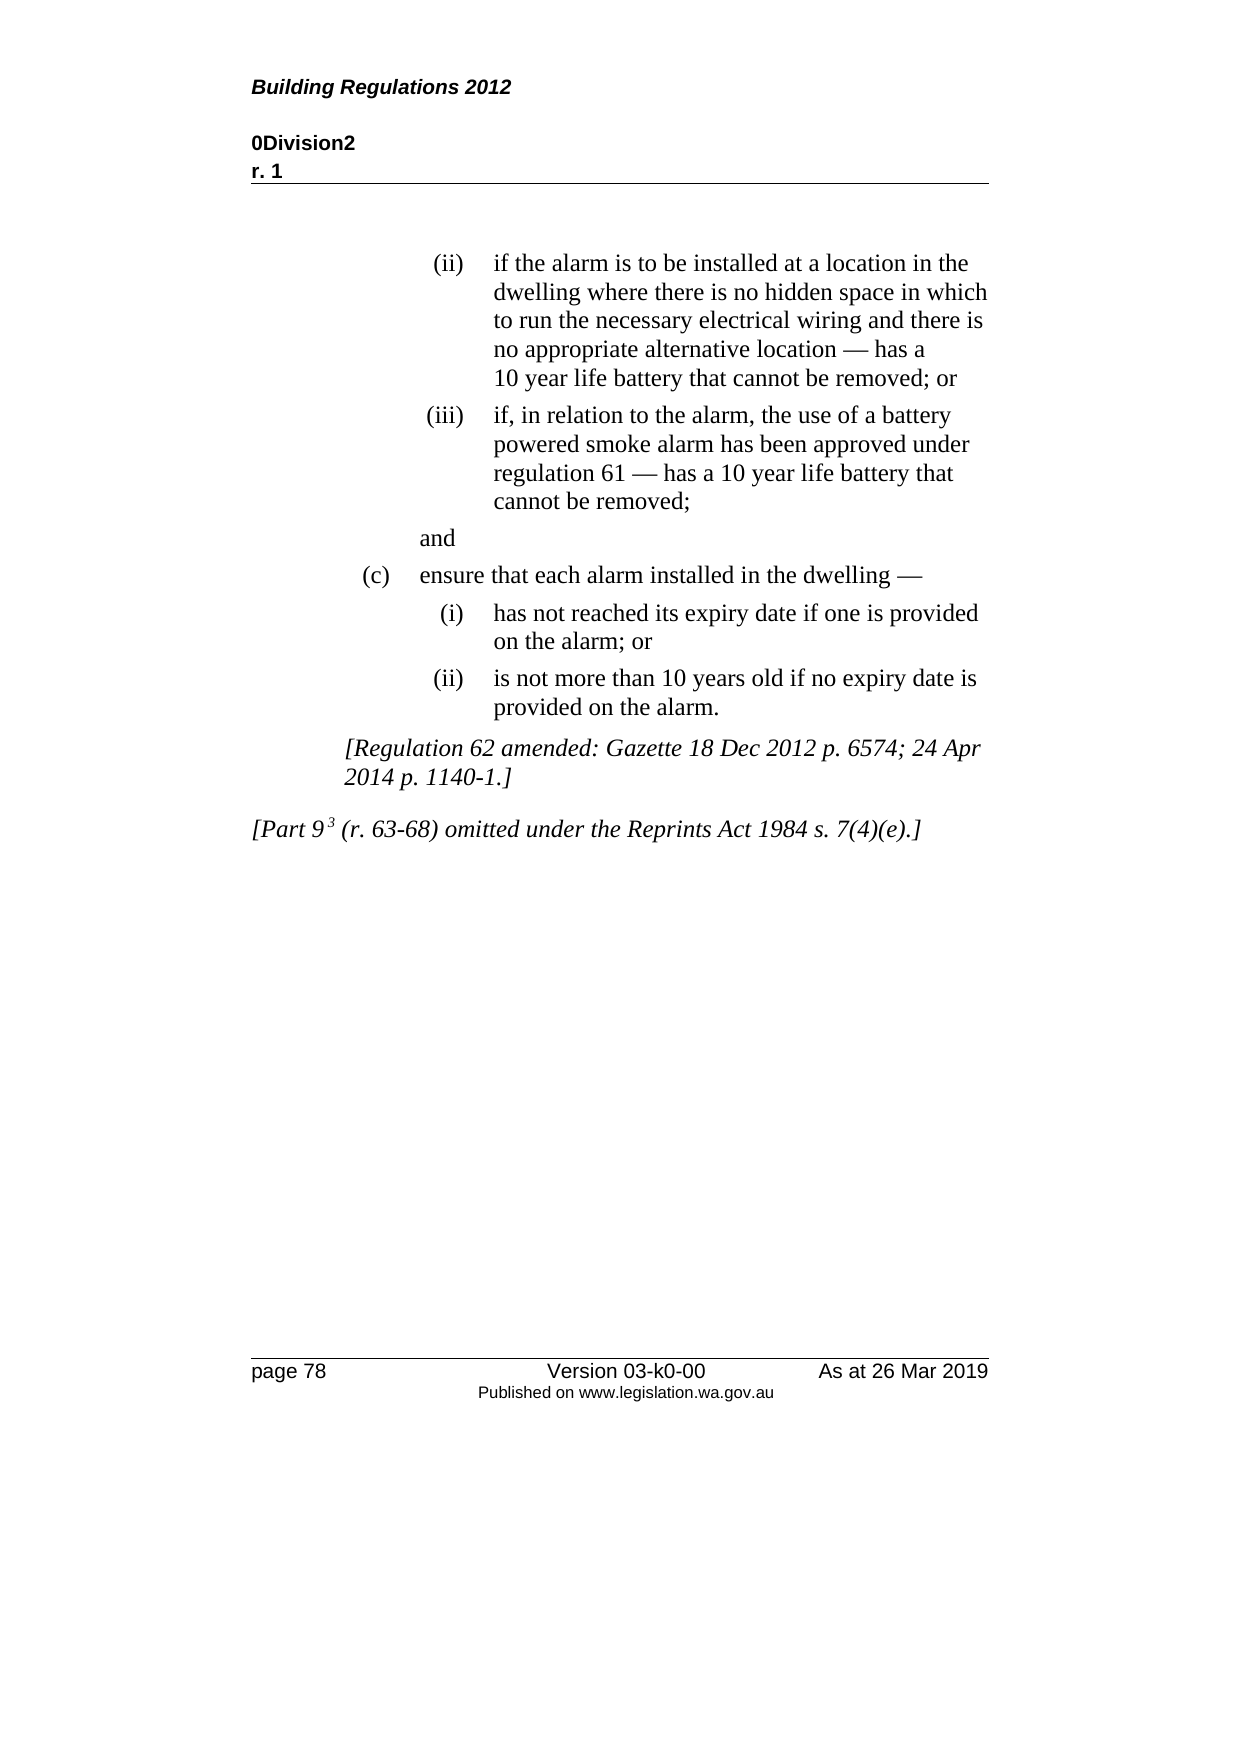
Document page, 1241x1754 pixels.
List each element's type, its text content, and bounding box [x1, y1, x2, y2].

text (ii) if the alarm is to be installed at a location in the dwelling where there is no hidden space in which to run the necessary electrical wiring and there is no appropriate alternative location — has a 10 year life battery that cannot be removed; or [251, 248, 989, 392]
text [Regulation 62 amended: Gazette 18 Dec 2012 p. 6574; 24 Apr 2014 p. 1140-1.] [251, 733, 989, 791]
text (c) ensure that each alarm installed in the dwelling — [251, 561, 989, 589]
text (iii) if, in relation to the alarm, the use of a battery powered smoke alarm has been approved under regulation 61 — has a 10 year life battery that cannot be removed; [251, 400, 989, 515]
text [Part 9 3 (r. 63-68) omitted under the Reprints Act 1984 s. 7(4)(e).] [251, 814, 989, 843]
text (ii) is not more than 10 years old if no expiry date is provided on the alarm. [251, 663, 989, 721]
text (i) has not reached its expiry date if one is provided on the alarm; or [251, 598, 989, 655]
text and [251, 523, 989, 552]
